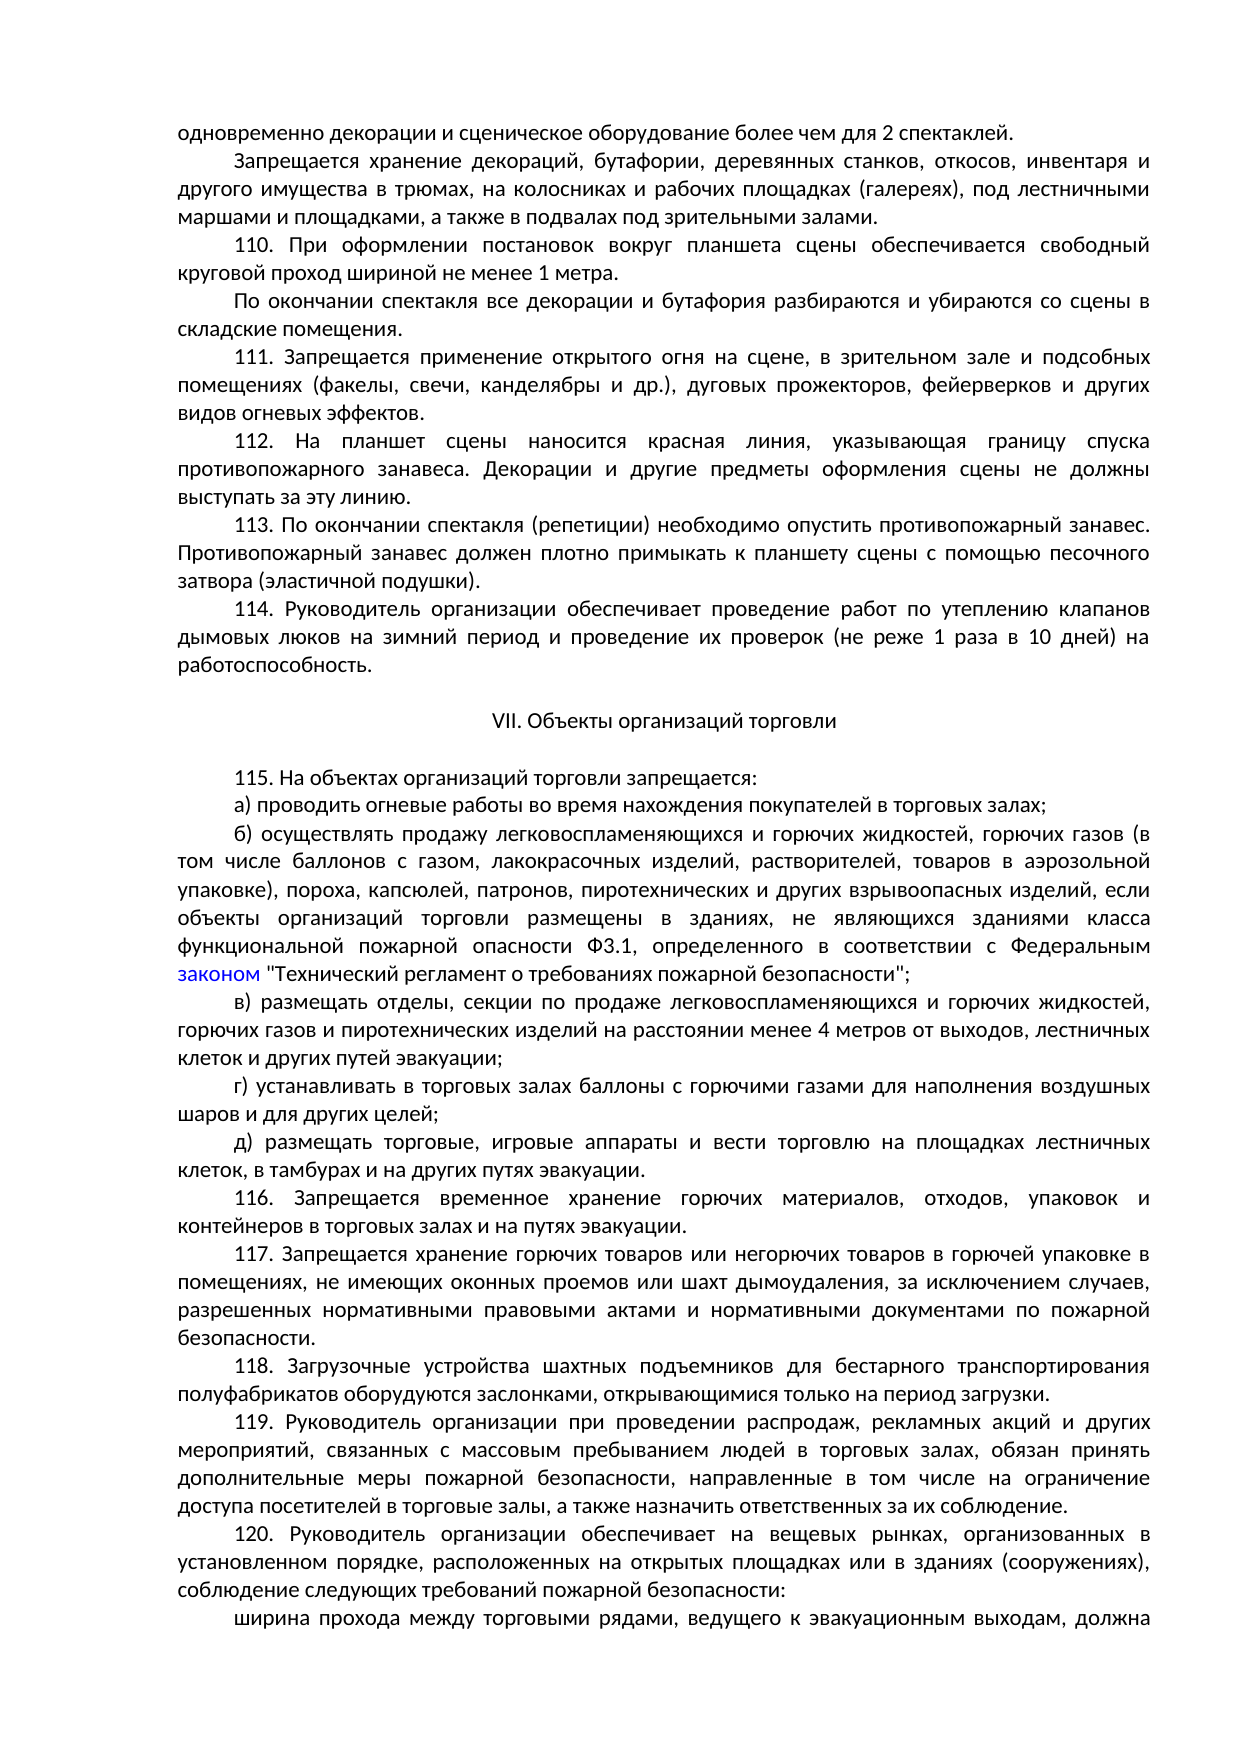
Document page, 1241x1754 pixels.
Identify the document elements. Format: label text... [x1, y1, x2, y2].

text г) устанавливать в торговых залах баллоны с горючими газами для наполнения воздушных шаров и для других целей; [177, 1071, 1152, 1127]
text VII. Объекты организаций торговли [177, 707, 1152, 734]
text 114. Руководитель организации обеспечивает проведение работ по утеплению клапанов дымовых люков на зимний период и проведение их проверок (не реже 1 раза в 10 дней) на работоспособность. [177, 594, 1152, 678]
text 112. На планшет сцены наносится красная линия, указывающая границу спуска противопожарного занавеса. Декорации и другие предметы оформления сцены не должны выступать за эту линию. [177, 426, 1152, 510]
text 118. Загрузочные устройства шахтных подъемников для бестарного транспортирования полуфабрикатов оборудуются заслонками, открывающимися только на период загрузки. [177, 1351, 1152, 1407]
text По окончании спектакля все декорации и бутафория разбираются и убираются со сцены в складские помещения. [177, 286, 1152, 342]
text 115. На объектах организаций торговли запрещается: [177, 763, 1152, 791]
text а) проводить огневые работы во время нахождения покупателей в торговых залах; [177, 791, 1152, 819]
text 120. Руководитель организации обеспечивает на вещевых рынках, организованных в установленном порядке, расположенных на открытых площадках или в зданиях (сооружениях), соблюдение следующих требований пожарной безопасности: [177, 1519, 1152, 1603]
text в) размещать отделы, секции по продаже легковоспламеняющихся и горючих жидкостей, горючих газов и пиротехнических изделий на расстоянии менее 4 метров от выходов, лестничных клеток и других путей эвакуации; [177, 987, 1152, 1071]
text б) осуществлять продажу легковоспламеняющихся и горючих жидкостей, горючих газов (в том числе баллонов с газом, лакокрасочных изделий, растворителей, товаров в аэрозольной упаковке), пороха, капсюлей, патронов, пиротехнических и других взрывоопасных изделий, если объекты организаций торговли размещены в зданиях, не являющихся зданиями класса функциональной пожарной опасности Ф3.1, определенного в соответствии с Федеральным законом "Технический регламент о требованиях пожарной безопасности"; [177, 819, 1152, 987]
text 113. По окончании спектакля (репетиции) необходимо опустить противопожарный занавес. Противопожарный занавес должен плотно примыкать к планшету сцены с помощью песочного затвора (эластичной подушки). [177, 510, 1152, 594]
text 111. Запрещается применение открытого огня на сцене, в зрительном зале и подсобных помещениях (факелы, свечи, канделябры и др.), дуговых прожекторов, фейерверков и других видов огневых эффектов. [177, 342, 1152, 426]
text Запрещается хранение декораций, бутафории, деревянных станков, откосов, инвентаря и другого имущества в трюмах, на колосниках и рабочих площадках (галереях), под лестничными маршами и площадками, а также в подвалах под зрительными залами. [177, 146, 1152, 230]
text 116. Запрещается временное хранение горючих материалов, отходов, упаковок и контейнеров в торговых залах и на путях эвакуации. [177, 1183, 1152, 1239]
text 117. Запрещается хранение горючих товаров или негорючих товаров в горючей упаковке в помещениях, не имеющих оконных проемов или шахт дымоудаления, за исключением случаев, разрешенных нормативными правовыми актами и нормативными документами по пожарной безопасности. [177, 1239, 1152, 1351]
text д) размещать торговые, игровые аппараты и вести торговлю на площадках лестничных клеток, в тамбурах и на других путях эвакуации. [177, 1127, 1152, 1183]
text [177, 1603, 1152, 1631]
text 110. При оформлении постановок вокруг планшета сцены обеспечивается свободный круговой проход шириной не менее 1 метра. [177, 230, 1152, 286]
text 119. Руководитель организации при проведении распродаж, рекламных акций и других мероприятий, связанных с массовым пребыванием людей в торговых залах, обязан принять дополнительные меры пожарной безопасности, направленные в том числе на ограничение доступа посетителей в торговые залы, а также назначить ответственных за их соблюдение. [177, 1407, 1152, 1519]
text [177, 118, 1152, 146]
